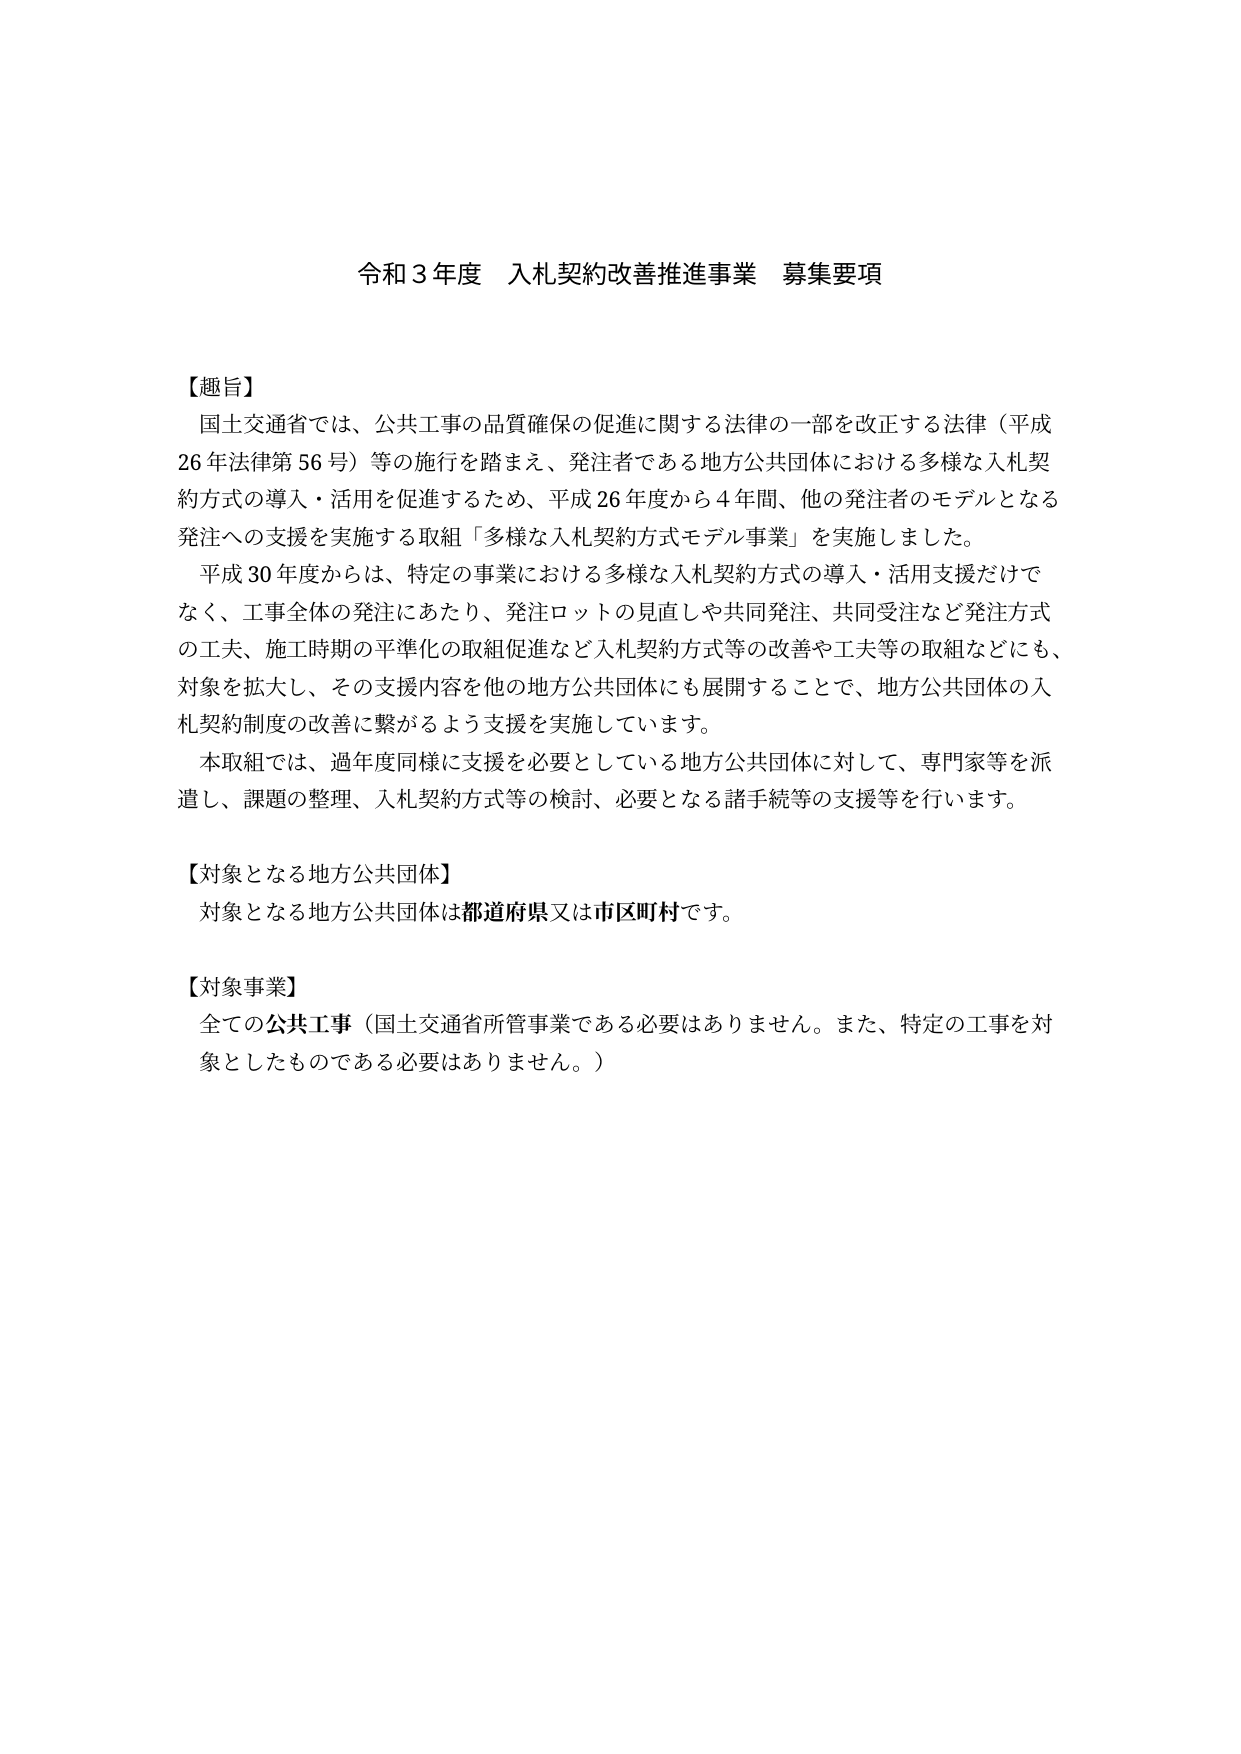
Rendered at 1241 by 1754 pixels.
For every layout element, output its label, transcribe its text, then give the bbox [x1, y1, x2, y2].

text 国土交通省では、公共工事の品質確保の促進に関する法律の一部を改正する法律（平成26年法律第56号）等の施行を踏まえ、発注者である地方公共団体における多様な入札契約方式の導入・活用を促進するため、平成26年度から４年間、他の発注者のモデルとなる発注への支援を実施する取組「多様な入札契約方式モデル事業」を実施しました。 [177, 404, 1063, 554]
text 本取組では、過年度同様に支援を必要としている地方公共団体に対して、専門家等を派遣し、課題の整理、入札契約方式等の検討、必要となる諸手続等の支援等を行います。 [177, 742, 1063, 817]
text 対象となる地方公共団体は都道府県又は市区町村です。 [177, 892, 1063, 929]
text 令和３年度 入札契約改善推進事業 募集要項 [177, 254, 1063, 292]
text 全ての公共工事（国土交通省所管事業である必要はありません。また、特定の工事を対象としたものである必要はありません。） [177, 1004, 1063, 1079]
text 【趣旨】 [177, 367, 1063, 404]
text 【対象事業】 [177, 967, 1063, 1004]
text 【対象となる地方公共団体】 [177, 854, 1063, 892]
text 平成30年度からは、特定の事業における多様な入札契約方式の導入・活用支援だけでなく、工事全体の発注にあたり、発注ロットの見直しや共同発注、共同受注など発注方式の工夫、施工時期の平準化の取組促進など入札契約方式等の改善や工夫等の取組などにも、対象を拡大し、その支援内容を他の地方公共団体にも展開することで、地方公共団体の入札契約制度の改善に繋がるよう支援を実施しています。 [177, 554, 1063, 742]
